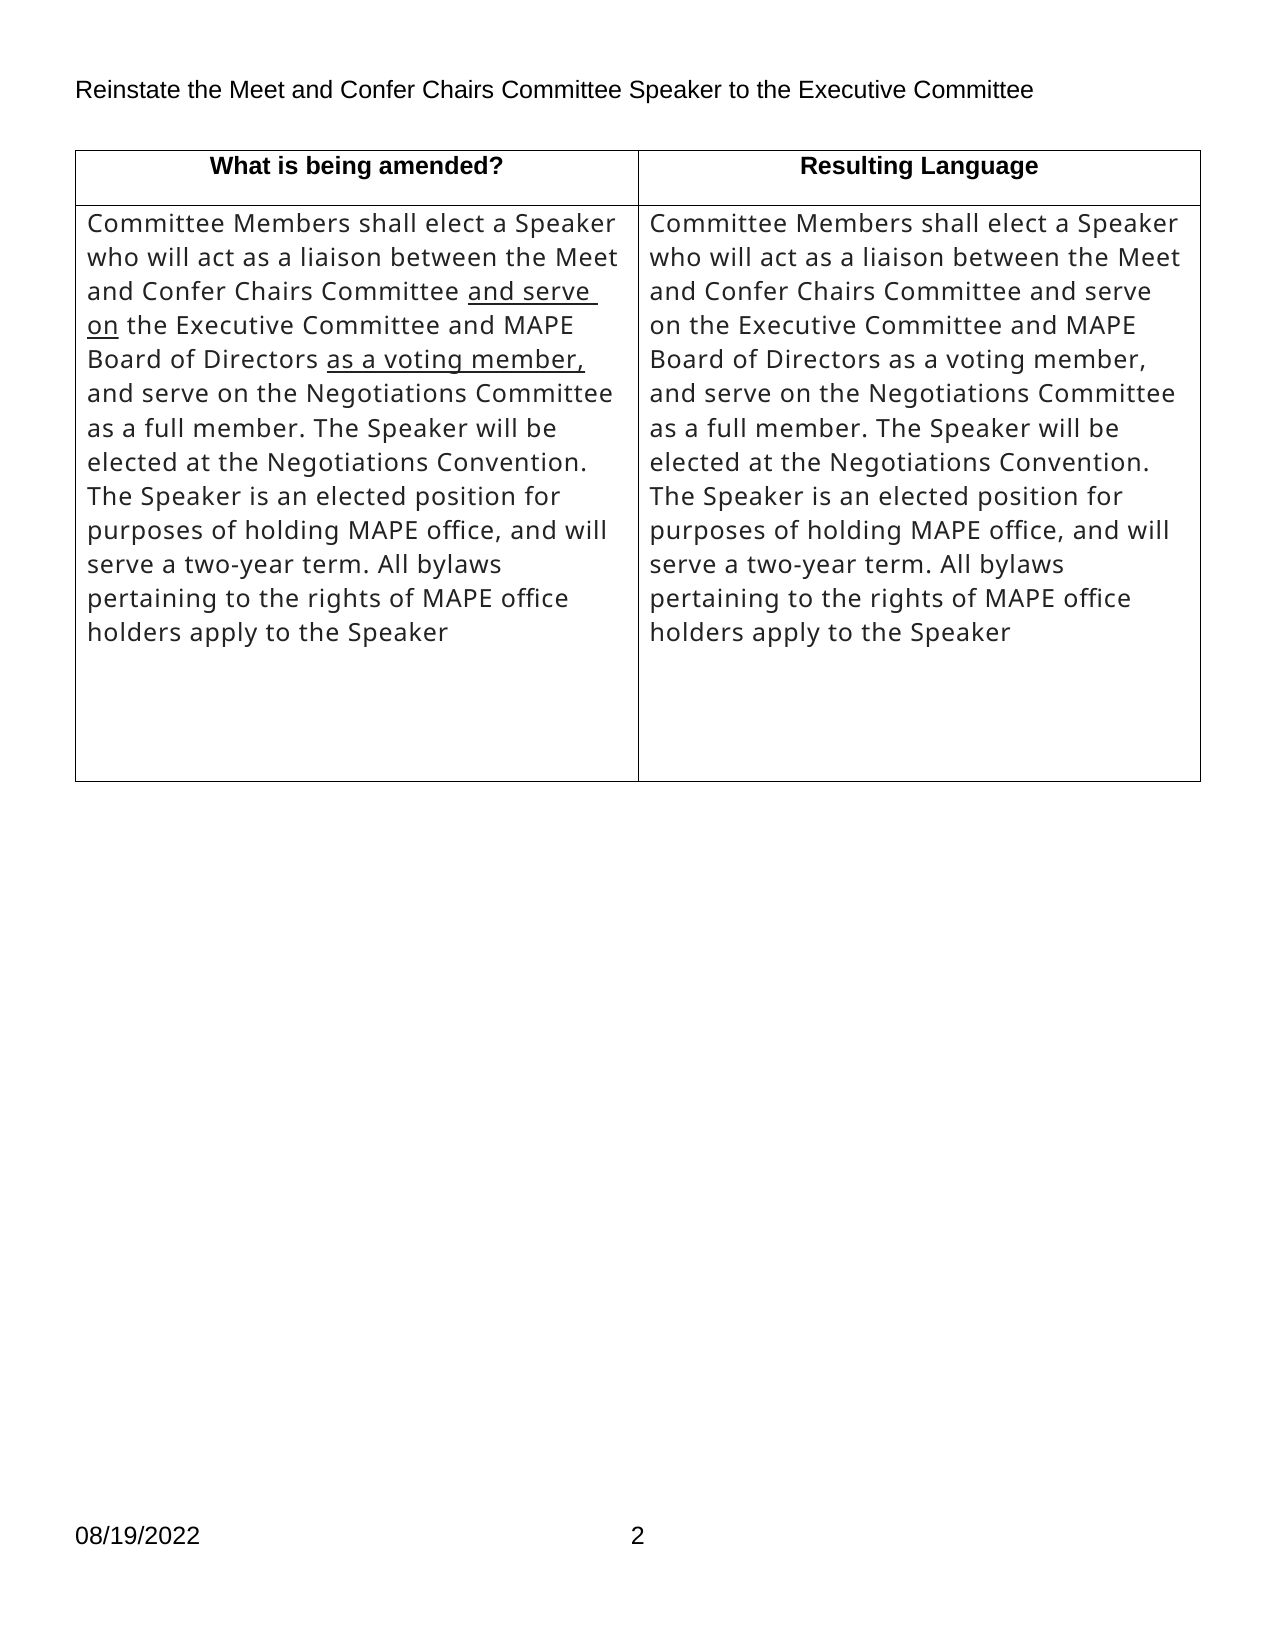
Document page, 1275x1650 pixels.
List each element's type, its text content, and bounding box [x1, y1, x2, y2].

table_header Resulting Language [639, 151, 1200, 205]
table_cell Committee Members shall elect a Speaker who will act as a liaison between the Meet and Confer Chairs Committee and serve on the Executive Committee and MAPE Board of Directors as a voting member, and serve on the Negotiations Committee as a full member. The Speaker will be elected at the Negotiations Convention. The Speaker is an elected position for purposes of holding MAPE office, and will serve a two-year term. All bylaws pertaining to the rights of MAPE office holders apply to the Speaker [639, 206, 1200, 781]
table_cell Committee Members shall elect a Speaker who will act as a liaison between the Meet and Confer Chairs Committee and serve on the Executive Committee and MAPE Board of Directors as a voting member, and serve on the Negotiations Committee as a full member. The Speaker will be elected at the Negotiations Convention. The Speaker is an elected position for purposes of holding MAPE office, and will serve a two-year term. All bylaws pertaining to the rights of MAPE office holders apply to the Speaker [76, 206, 638, 781]
table_header What is being amended? [76, 151, 638, 205]
